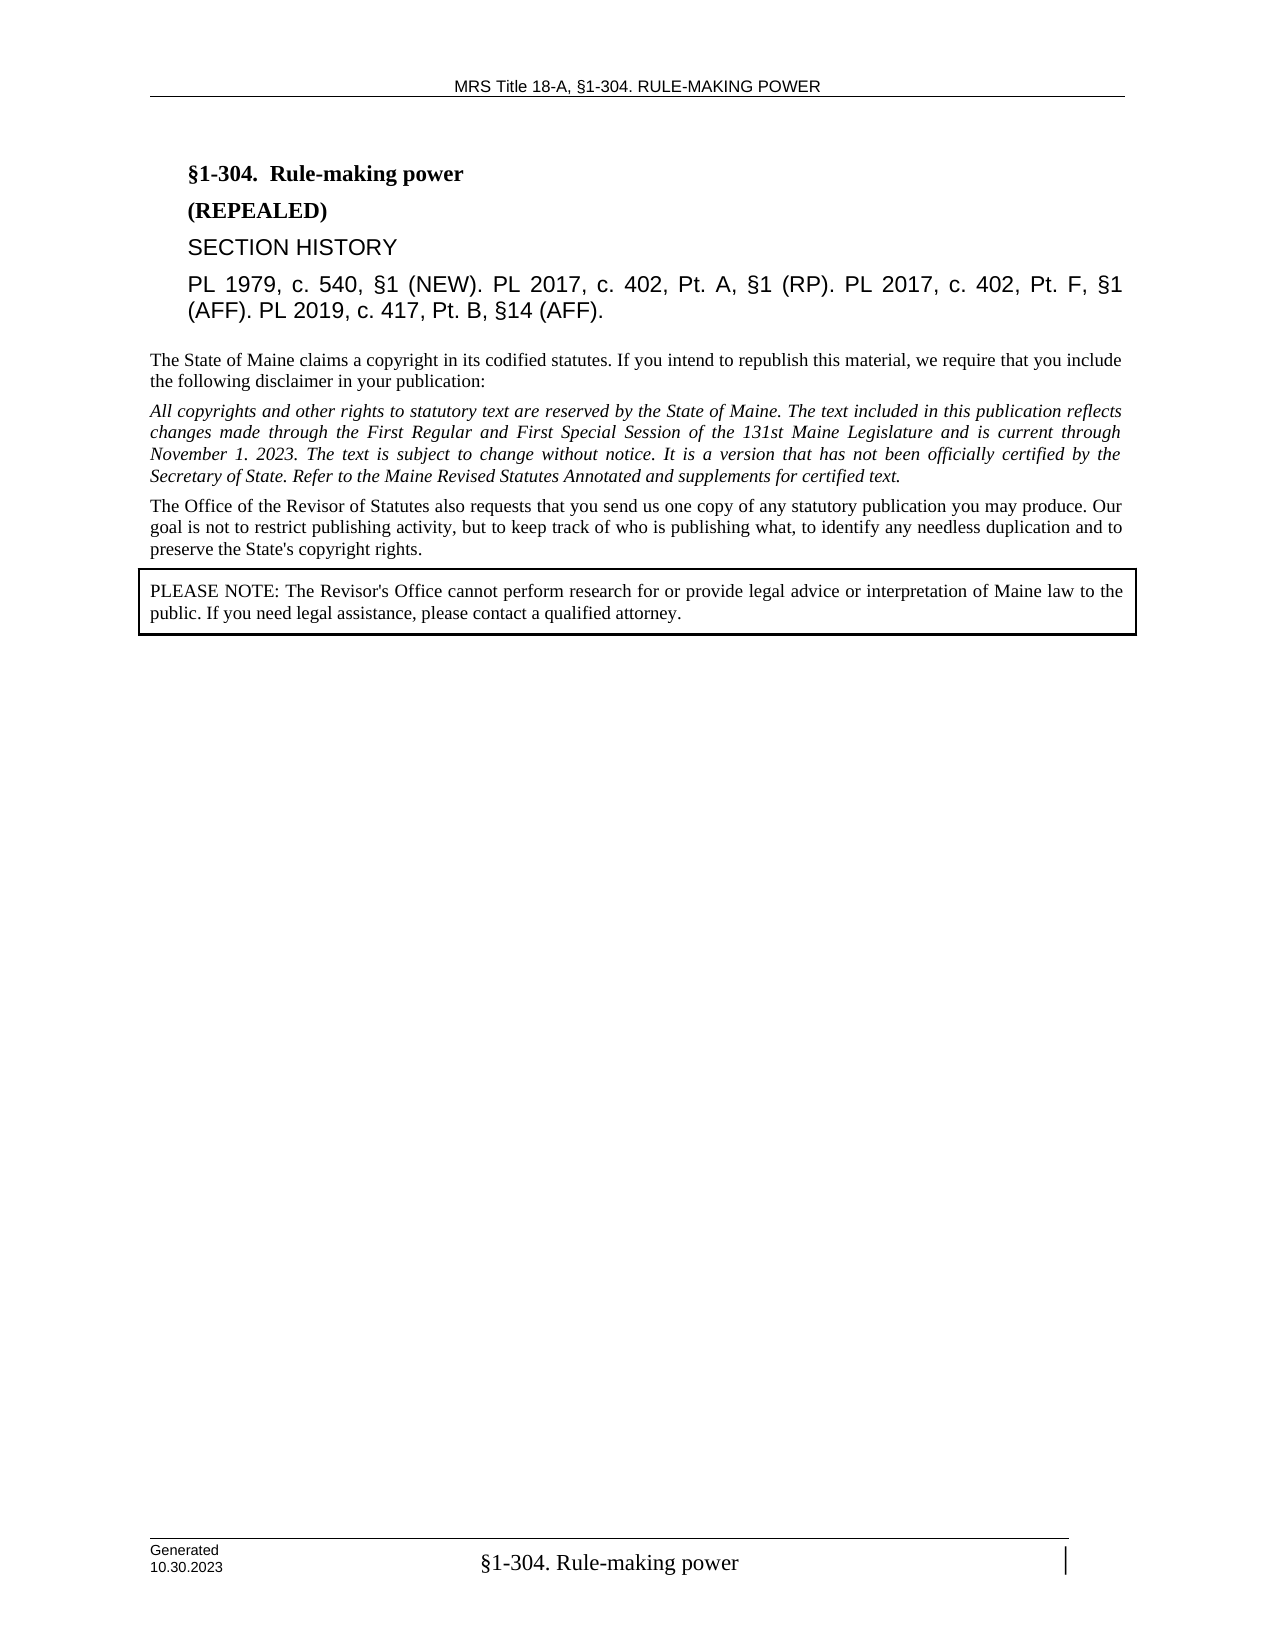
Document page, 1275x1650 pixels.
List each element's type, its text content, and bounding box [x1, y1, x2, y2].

text PLEASE NOTE: The Revisor's Office cannot perform research for or provide legal advice or interpretation of Maine law to the public. If you need legal assistance, please contact a qualified attorney. [140, 570, 1135, 633]
text PL 1979, c. 540, §1 (NEW). PL 2017, c. 402, Pt. A, §1 (RP). PL 2017, c. 402, Pt. F, §1 (AFF). PL 2019, c. 417, Pt. B, §14 (AFF). [187, 271, 1125, 323]
text The State of Maine claims a copyright in its codified statutes. If you intend to republish this material, we require that you include the following disclaimer in your publication: [150, 348, 1125, 392]
text All copyrights and other rights to statutory text are reserved by the State of Maine. The text included in this publication reflects changes made through the First Regular and First Special Session of the 131st Maine Legislature and is current through November 1. 2023 . The text is subject to change without notice. It is a version that has not been officially certified by the Secretary of State. Refer to the Maine Revised Statutes Annotated and supplements for certified text. [150, 400, 1125, 486]
text (REPEALED) [187, 197, 1125, 223]
text The Office of the Revisor of Statutes also requests that you send us one copy of any statutory publication you may produce. Our goal is not to restrict publishing activity, but to keep track of who is publishing what, to identify any needless duplication and to preserve the State's copyright rights. [150, 494, 1125, 559]
text §1-304. Rule-making power [187, 160, 1125, 187]
text SECTION HISTORY [187, 234, 1125, 260]
